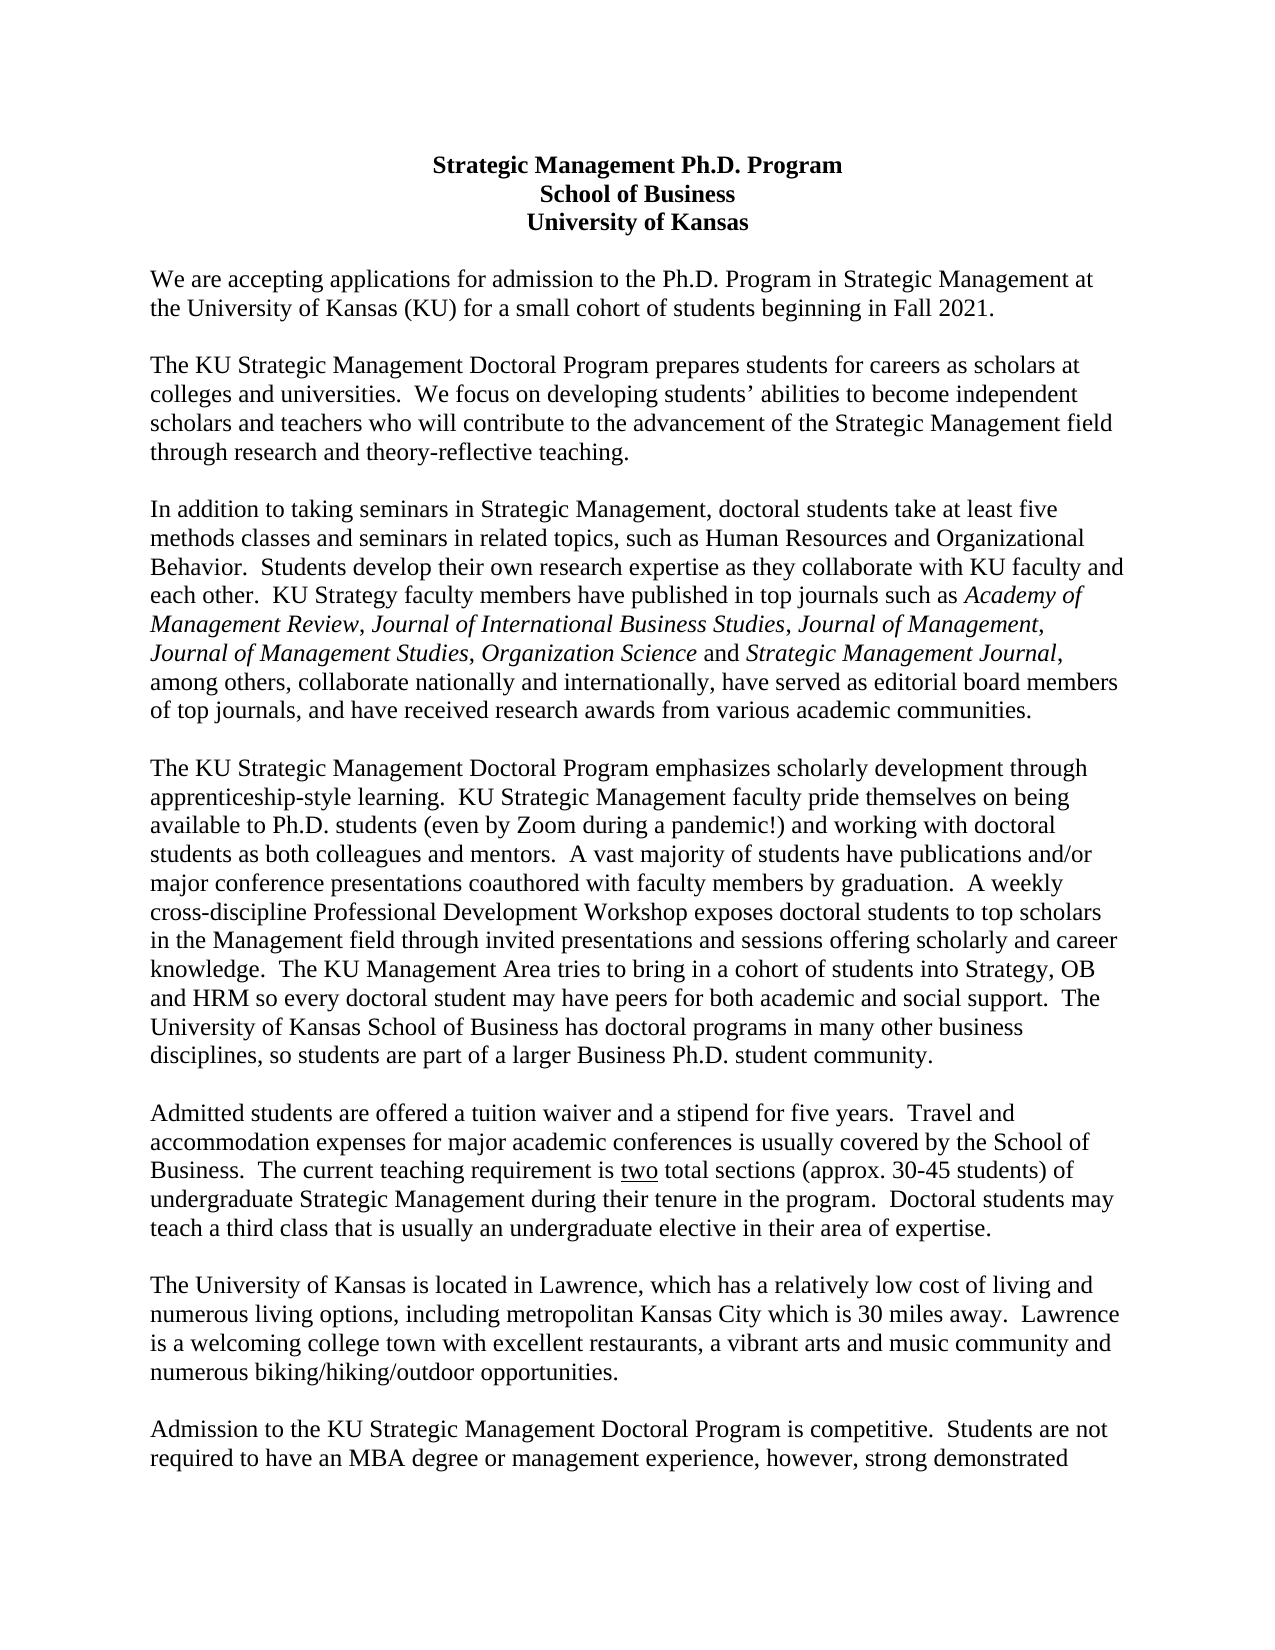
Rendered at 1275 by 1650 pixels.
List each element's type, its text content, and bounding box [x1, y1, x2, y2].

text University of Kansas [150, 207, 1125, 236]
text Admitted students are offered a tuition waiver and a stipend for five years. Travel and accommodation expenses for major academic conferences is usually covered by the School of Business. The current teaching requirement is two total sections (approx. 30-45 students) of undergraduate Strategic Management during their tenure in the program. Doctoral students may teach a third class that is usually an undergraduate elective in their area of expertise. [150, 1098, 1125, 1242]
text The University of Kansas is located in Lawrence, which has a relatively low cost of living and numerous living options, including metropolitan Kansas City which is 30 miles away. Lawrence is a welcoming college town with excellent restaurants, a vibrant arts and music community and numerous biking/hiking/outdoor opportunities. [150, 1271, 1125, 1386]
text School of Business [150, 179, 1125, 207]
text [150, 1414, 1125, 1472]
text We are accepting applications for admission to the Ph.D. Program in Strategic Management at the University of Kansas (KU) for a small cohort of students beginning in Fall 2021. [150, 264, 1125, 322]
text The KU Strategic Management Doctoral Program emphasizes scholarly development through apprenticeship-style learning. KU Strategic Management faculty pride themselves on being available to Ph.D. students (even by Zoom during a pandemic!) and working with doctoral students as both colleagues and mentors. A vast majority of students have publications and/or major conference presentations coauthored with faculty members by graduation. A weekly cross-discipline Professional Development Workshop exposes doctoral students to top scholars in the Management field through invited presentations and sessions offering scholarly and career knowledge. The KU Management Area tries to bring in a cohort of students into Strategy, OB and HRM so every doctoral student may have peers for both academic and social support. The University of Kansas School of Business has doctoral programs in many other business disciplines, so students are part of a larger Business Ph.D. student community. [150, 753, 1125, 1069]
text Strategic Management Ph.D. Program [150, 150, 1125, 179]
text In addition to taking seminars in Strategic Management, doctoral students take at least five methods classes and seminars in related topics, such as Human Resources and Organizational Behavior. Students develop their own research expertise as they collaborate with KU faculty and each other. KU Strategy faculty members have published in top journals such as Academy of Management Review, Journal of International Business Studies, Journal of Management, Journal of Management Studies, Organization Science and Strategic Management Journal, among others, collaborate nationally and internationally, have served as editorial board members of top journals, and have received research awards from various academic communities. [150, 494, 1125, 724]
text The KU Strategic Management Doctoral Program prepares students for careers as scholars at colleges and universities. We focus on developing students’ abilities to become independent scholars and teachers who will contribute to the advancement of the Strategic Management field through research and theory-reflective teaching. [150, 351, 1125, 466]
